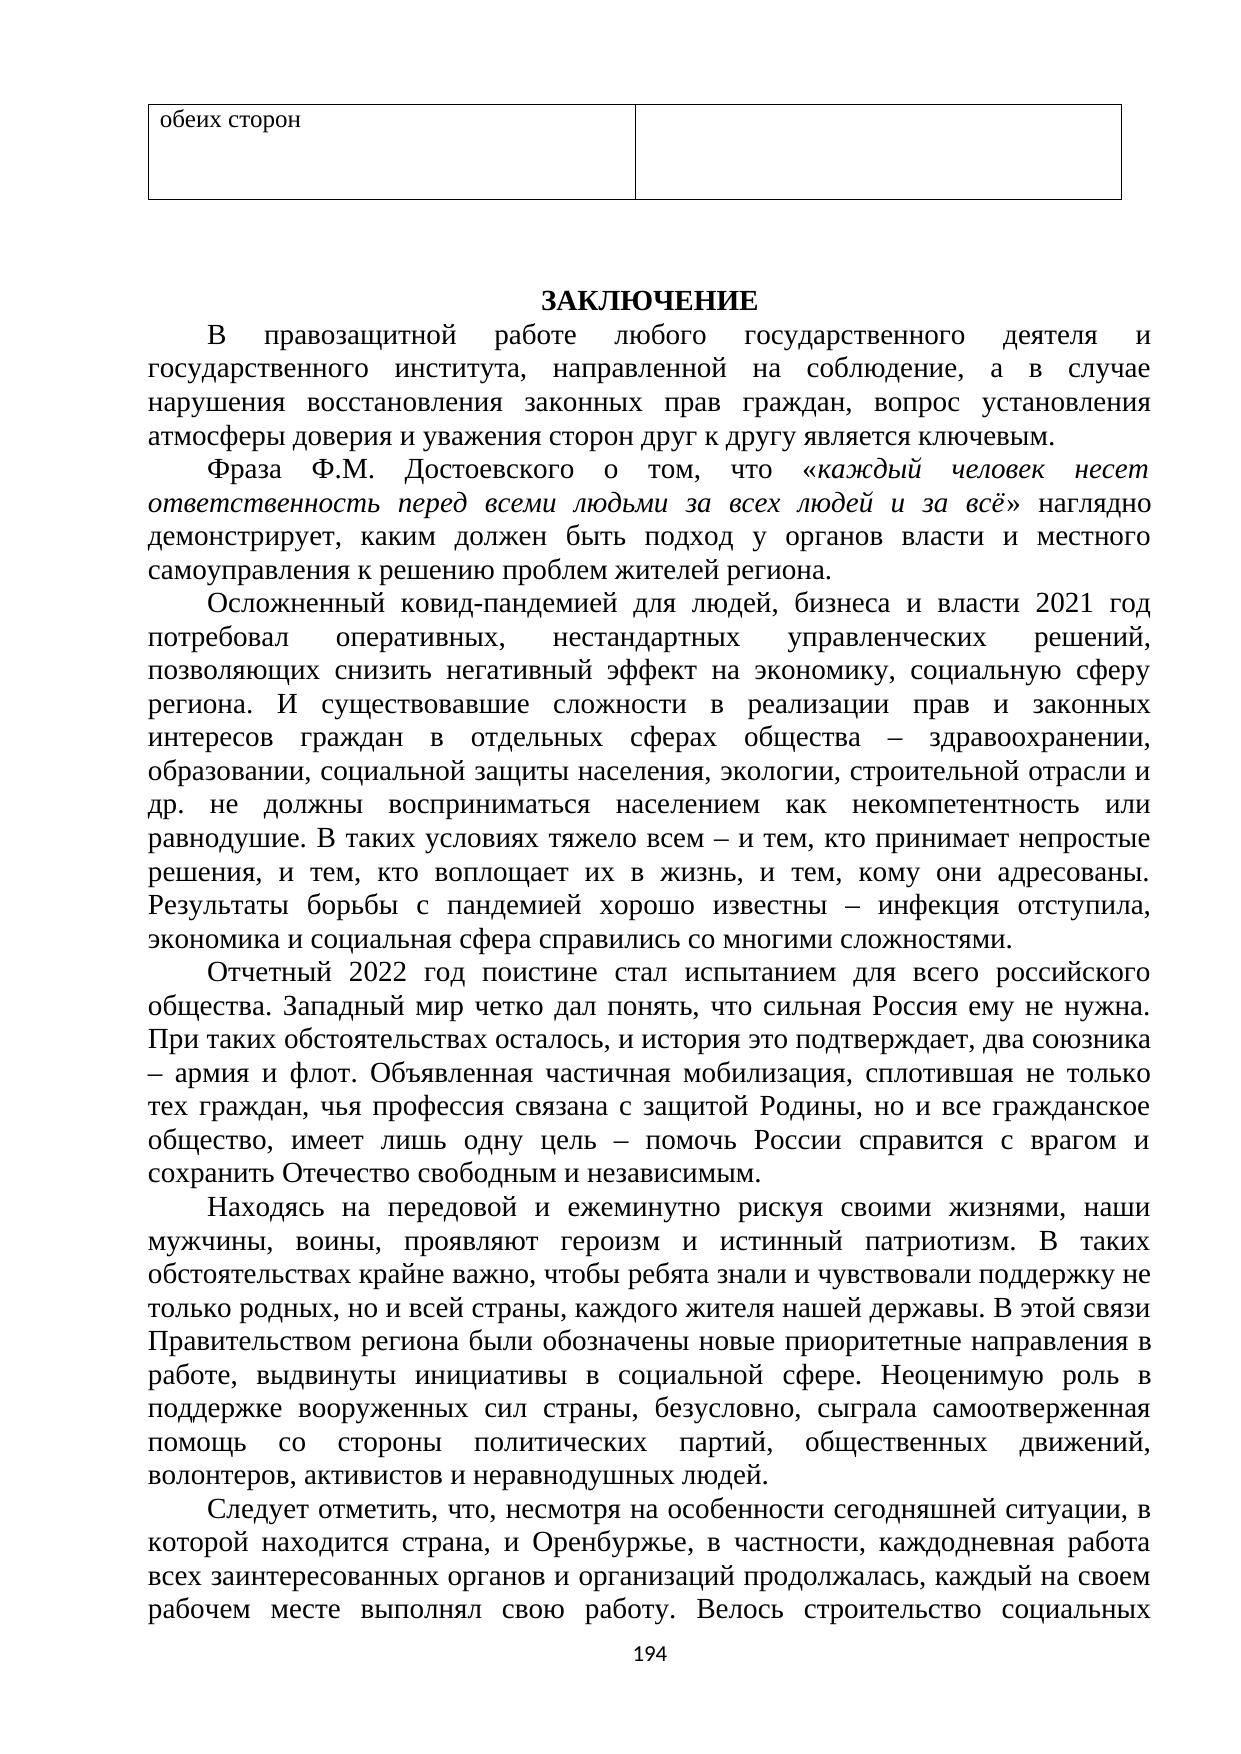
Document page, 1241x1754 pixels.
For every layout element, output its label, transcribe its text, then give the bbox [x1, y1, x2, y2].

text Отчетный 2022 год поистине стал испытанием для всего российского общества. Западный мир четко дал понять, что сильная Россия ему не нужна. При таких обстоятельствах осталось, и история это подтверждает, два союзника – армия и флот. Объявленная частичная мобилизация, сплотившая не только тех граждан, чья профессия связана с защитой Родины, но и все гражданское общество, имеет лишь одну цель – помочь России справится с врагом и сохранить Отечество свободным и независимым. [148, 954, 1152, 1189]
text Осложненный ковид-пандемией для людей, бизнеса и власти 2021 год потребовал оперативных, нестандартных управленческих решений, позволяющих снизить негативный эффект на экономику, социальную сферу региона. И существовавшие сложности в реализации прав и законных интересов граждан в отдельных сферах общества – здравоохранении, образовании, социальной защиты населения, экологии, строительной отрасли и др. не должны восприниматься населением как некомпетентность или равнодушие. В таких условиях тяжело всем – и тем, кто принимает непростые решения, и тем, кто воплощает их в жизнь, и тем, кому они адресованы. Результаты борьбы с пандемией хорошо известны – инфекция отступила, экономика и социальная сфера справились со многими сложностями. [148, 585, 1152, 954]
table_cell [149, 105, 635, 199]
text В правозащитной работе любого государственного деятеля и государственного института, направленной на соблюдение, а в случае нарушения восстановления законных прав граждан, вопрос установления атмосферы доверия и уважения сторон друг к другу является ключевым. [148, 317, 1152, 451]
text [148, 1491, 1152, 1625]
text Фраза Ф.М. Достоевского о том, что «каждый человек несет ответственность перед всеми людьми за всех людей и за всё» наглядно демонстрирует, каким должен быть подход у органов власти и местного самоуправления к решению проблем жителей региона. [148, 451, 1152, 585]
text ЗАКЛЮЧЕНИЕ [148, 283, 1152, 317]
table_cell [636, 105, 1121, 199]
text Находясь на передовой и ежеминутно рискуя своими жизнями, наши мужчины, воины, проявляют героизм и истинный патриотизм. В таких обстоятельствах крайне важно, чтобы ребята знали и чувствовали поддержку не только родных, но и всей страны, каждого жителя нашей державы. В этой связи Правительством региона были обозначены новые приоритетные направления в работе, выдвинуты инициативы в социальной сфере. Неоценимую роль в поддержке вооруженных сил страны, безусловно, сыграла самоотверженная помощь со стороны политических партий, общественных движений, волонтеров, активистов и неравнодушных людей. [148, 1189, 1152, 1491]
